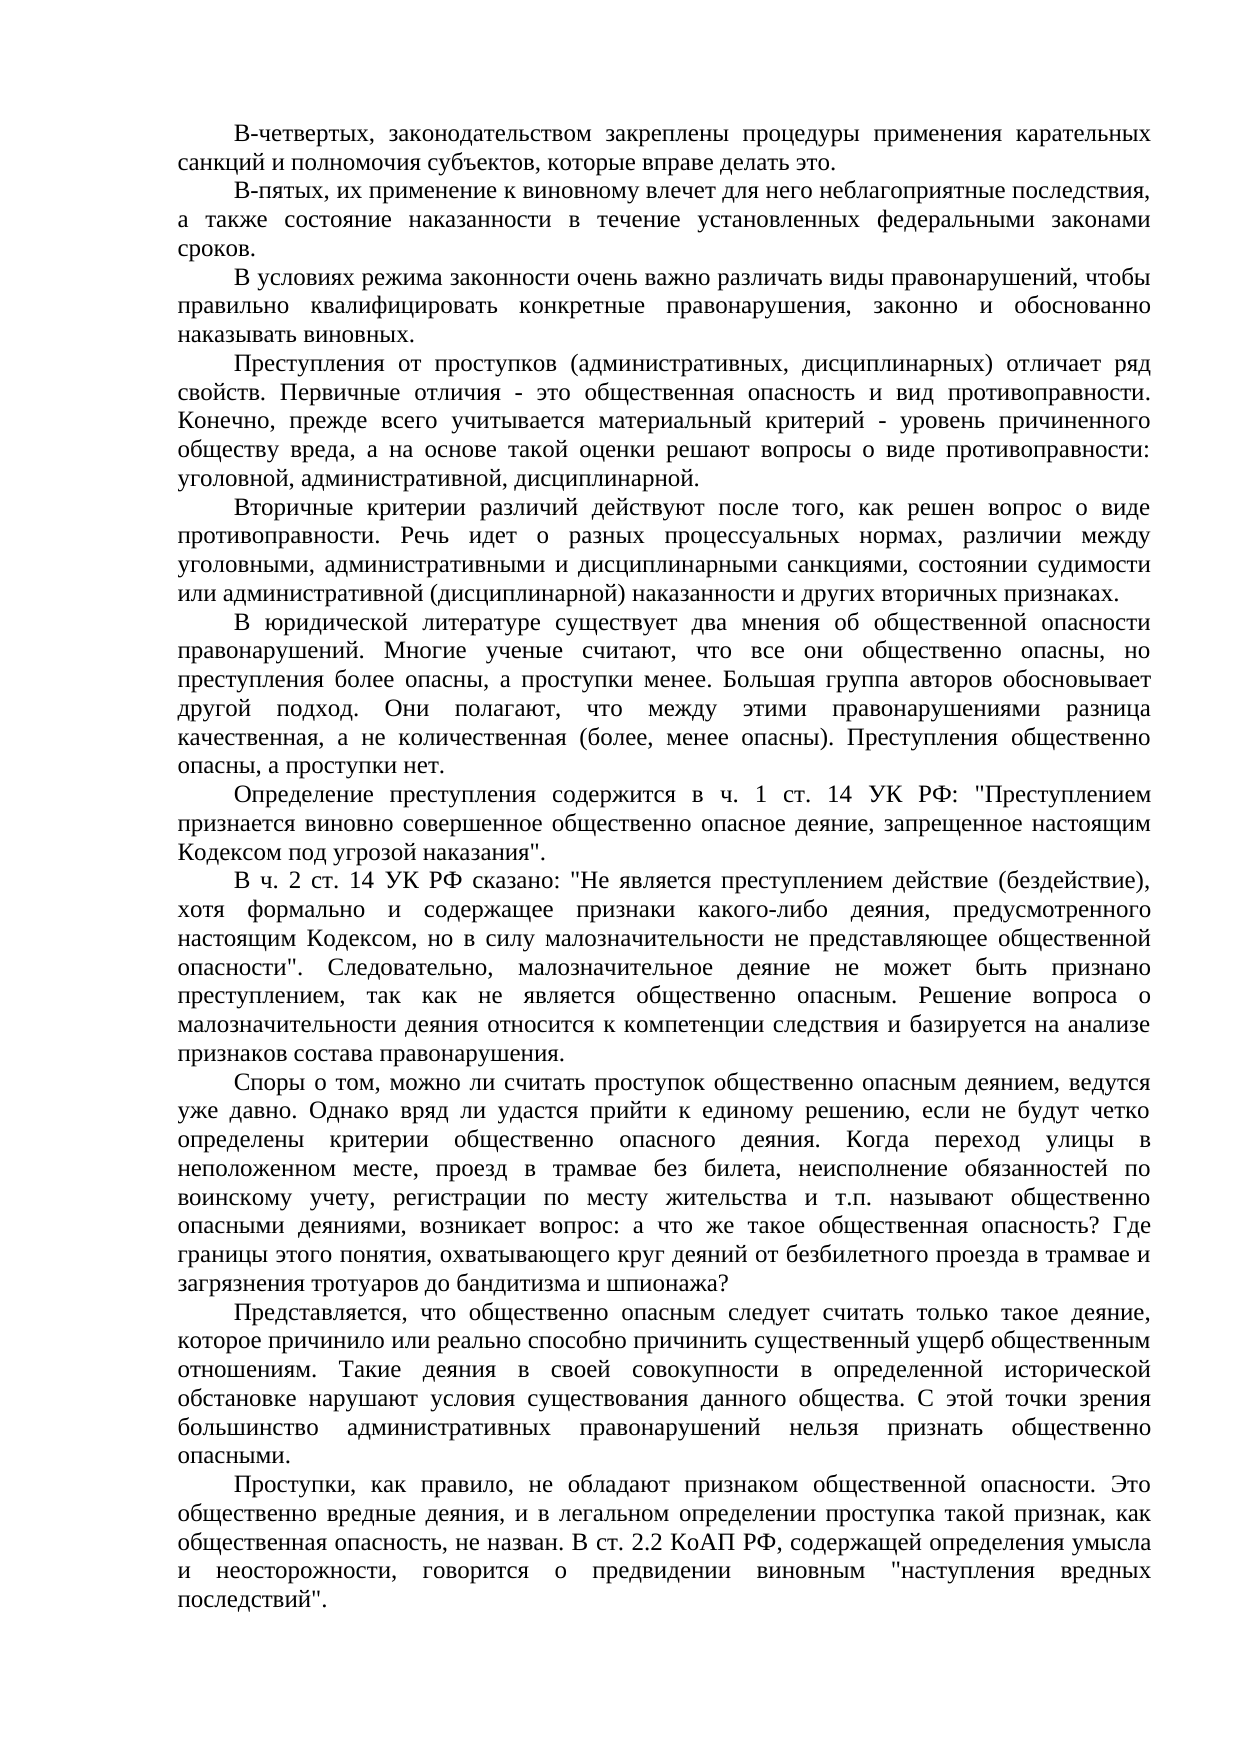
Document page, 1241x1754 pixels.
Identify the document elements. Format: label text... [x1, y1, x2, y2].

text В-четвертых, законодательством закреплены процедуры применения карательных санкций и полномочия субъектов, которые вправе делать это. [177, 118, 1152, 176]
text Проступки, как правило, не обладают признаком общественной опасности. Это общественно вредные деяния, и в легальном определении проступка такой признак, как общественная опасность, не назван. В ст. 2.2 КоАП РФ, содержащей определения умысла и неосторожности, говорится о предвидении виновным "наступления вредных последствий". [177, 1469, 1152, 1613]
text Определение преступления содержится в ч. 1 ст. 14 УК РФ: "Преступлением признается виновно совершенное общественно опасное деяние, запрещенное настоящим Кодексом под угрозой наказания". [177, 779, 1152, 866]
text В условиях режима законности очень важно различать виды правонарушений, чтобы правильно квалифицировать конкретные правонарушения, законно и обоснованно наказывать виновных. [177, 262, 1152, 348]
text В-пятых, их применение к виновному влечет для него неблагоприятные последствия, а также состояние наказанности в течение установленных федеральными законами сроков. [177, 176, 1152, 262]
text В ч. 2 ст. 14 УК РФ сказано: "Не является преступлением действие (бездействие), хотя формально и содержащее признаки какого-либо деяния, предусмотренного настоящим Кодексом, но в силу малозначительности не представляющее общественной опасности". Следовательно, малозначительное деяние не может быть признано преступлением, так как не является общественно опасным. Решение вопроса о малозначительности деяния относится к компетенции следствия и базируется на анализе признаков состава правонарушения. [177, 866, 1152, 1067]
text Представляется, что общественно опасным следует считать только такое деяние, которое причинило или реально способно причинить существенный ущерб общественным отношениям. Такие деяния в своей совокупности в определенной исторической обстановке нарушают условия существования данного общества. С этой точки зрения большинство административных правонарушений нельзя признать общественно опасными. [177, 1297, 1152, 1469]
text Преступления от проступков (административных, дисциплинарных) отличает ряд свойств. Первичные отличия - это общественная опасность и вид противоправности. Конечно, прежде всего учитывается материальный критерий - уровень причиненного обществу вреда, а на основе такой оценки решают вопросы о виде противоправности: уголовной, административной, дисциплинарной. [177, 348, 1152, 492]
text Вторичные критерии различий действуют после того, как решен вопрос о виде противоправности. Речь идет о разных процессуальных нормах, различии между уголовными, административными и дисциплинарными санкциями, состоянии судимости или административной (дисциплинарной) наказанности и других вторичных признаках. [177, 492, 1152, 607]
text Споры о том, можно ли считать проступок общественно опасным деянием, ведутся уже давно. Однако вряд ли удастся прийти к единому решению, если не будут четко определены критерии общественно опасного деяния. Когда переход улицы в неположенном месте, проезд в трамвае без билета, неисполнение обязанностей по воинскому учету, регистрации по месту жительства и т.п. называют общественно опасными деяниями, возникает вопрос: а что же такое общественная опасность? Где границы этого понятия, охватывающего круг деяний от безбилетного проезда в трамвае и загрязнения тротуаров до бандитизма и шпионажа? [177, 1067, 1152, 1297]
text В юридической литературе существует два мнения об общественной опасности правонарушений. Многие ученые считают, что все они общественно опасны, но преступления более опасны, а проступки менее. Большая группа авторов обосновывает другой подход. Они полагают, что между этими правонарушениями разница качественная, а не количественная (более, менее опасны). Преступления общественно опасны, а проступки нет. [177, 607, 1152, 779]
